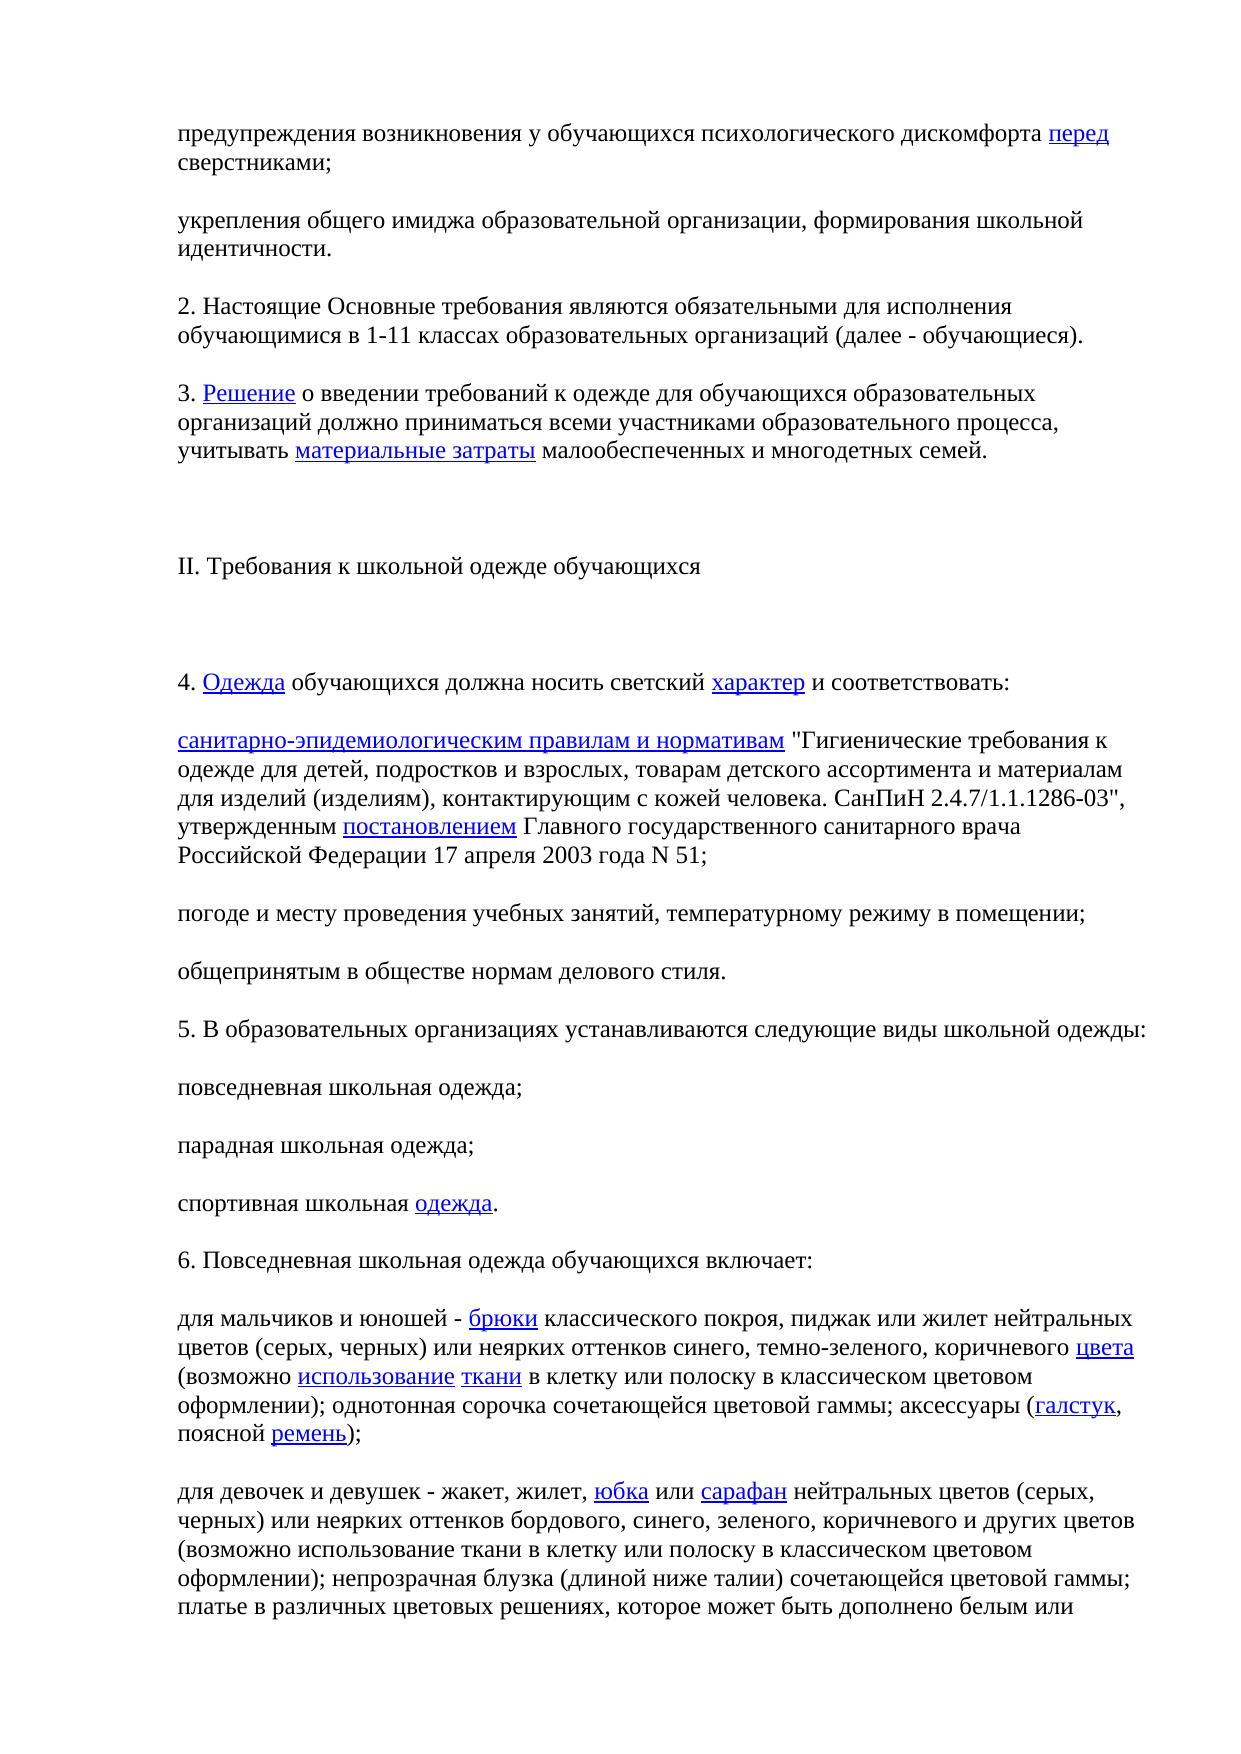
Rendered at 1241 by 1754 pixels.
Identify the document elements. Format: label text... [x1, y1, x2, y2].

text 6. Повседневная школьная одежда обучающихся включает: [177, 1246, 1152, 1274]
text повседневная школьная одежда; [177, 1072, 1152, 1101]
text 2. Настоящие Основные требования являются обязательными для исполнения обучающимися в 1-11 классах образовательных организаций (далее - обучающиеся). [177, 291, 1152, 349]
text парадная школьная одежда; [177, 1130, 1152, 1158]
text санитарно-эпидемиологическим правилам и нормативам "Гигиенические требования к одежде для детей, подростков и взрослых, товарам детского ассортимента и материалам для изделий (изделиям), контактирующим с кожей человека. СанПиН 2.4.7/1.1.1286-03", утвержденным постановлением Главного государственного санитарного врача Российской Федерации 17 апреля 2003 года N 51; [177, 725, 1152, 869]
text 3. Решение о введении требований к одежде для обучающихся образовательных организаций должно приниматься всеми участниками образовательного процесса, учитывать материальные затраты малообеспеченных и многодетных семей. [177, 378, 1152, 464]
text погоде и месту проведения учебных занятий, температурному режиму в помещении; [177, 898, 1152, 927]
text 4. Одежда обучающихся должна носить светский характер и соответствовать: [177, 667, 1152, 696]
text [177, 1476, 1152, 1620]
text II. Требования к школьной одежде обучающихся [177, 551, 1152, 580]
text общепринятым в обществе нормам делового стиля. [177, 956, 1152, 985]
text укрепления общего имиджа образовательной организации, формирования школьной идентичности. [177, 205, 1152, 262]
text для мальчиков и юношей - брюки классического покроя, пиджак или жилет нейтральных цветов (серых, черных) или неярких оттенков синего, темно-зеленого, коричневого цвета (возможно использование ткани в клетку или полоску в классическом цветовом оформлении); однотонная сорочка сочетающейся цветовой гаммы; аксессуары (галстук, поясной ремень); [177, 1303, 1152, 1447]
text предупреждения возникновения у обучающихся психологического дискомфорта перед сверстниками; [177, 118, 1152, 176]
text 5. В образовательных организациях устанавливаются следующие виды школьной одежды: [177, 1014, 1152, 1043]
text спортивная школьная одежда. [177, 1188, 1152, 1216]
